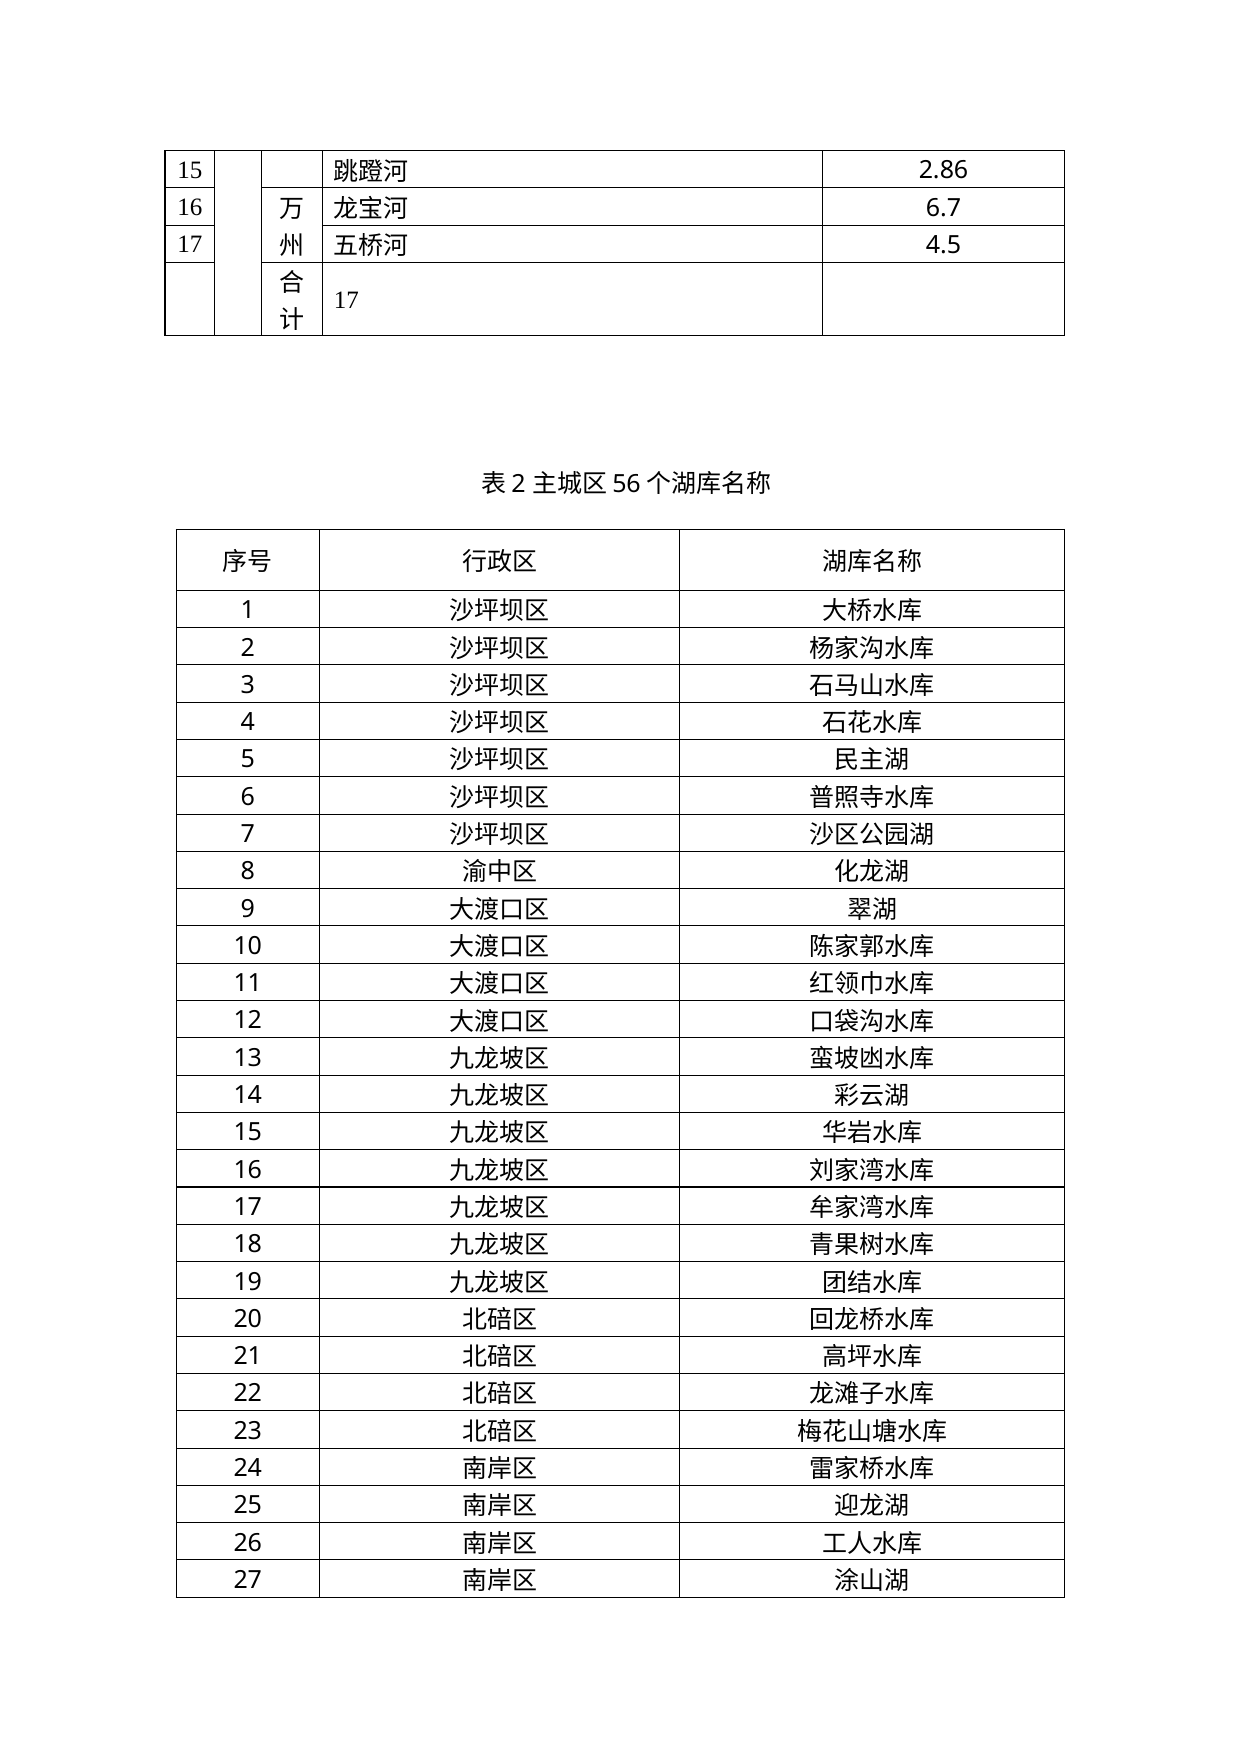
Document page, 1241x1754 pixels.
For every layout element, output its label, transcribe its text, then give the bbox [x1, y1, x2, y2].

table_cell 口袋沟水库 [680, 1001, 1064, 1037]
table_cell 沙坪坝区 [320, 740, 679, 776]
table_header 序号 [177, 530, 319, 590]
table_header 湖库名称 [680, 530, 1064, 590]
table_cell 南岸区 [320, 1449, 679, 1485]
table_cell 迎龙湖 [680, 1486, 1064, 1522]
table_cell 23 [177, 1411, 319, 1447]
table_cell 青果树水库 [680, 1225, 1064, 1261]
table_cell 19 [177, 1262, 319, 1298]
table_cell 回龙桥水库 [680, 1299, 1064, 1336]
table_cell 五桥河 [323, 226, 822, 262]
table_cell 沙区公园湖 [680, 815, 1064, 851]
table_cell 雷家桥水库 [680, 1449, 1064, 1485]
table_cell 九龙坡区 [320, 1225, 679, 1261]
text 表2 主城区56个湖库名称 [199, 463, 1053, 500]
table_cell 大渡口区 [320, 1001, 679, 1037]
table_cell 大渡口区 [320, 889, 679, 925]
table_cell 14 [177, 1076, 319, 1112]
table_cell 大渡口区 [320, 926, 679, 963]
table_cell 20 [177, 1299, 319, 1336]
table_cell 6 [177, 777, 319, 813]
table_cell 高坪水库 [680, 1337, 1064, 1373]
table_cell 16 [177, 1150, 319, 1186]
table_cell 翠湖 [680, 889, 1064, 925]
table_cell 九龙坡区 [320, 1188, 679, 1224]
table_cell 沙坪坝区 [320, 628, 679, 664]
table_cell 跳蹬河 [323, 151, 822, 187]
table_cell 沙坪坝区 [320, 815, 679, 851]
table_cell 牟家湾水库 [680, 1188, 1064, 1224]
table_cell 石马山水库 [680, 665, 1064, 702]
table_cell 8 [177, 852, 319, 888]
table_cell 北碚区 [320, 1299, 679, 1336]
table_cell 16 [166, 188, 214, 224]
table_cell 17 [166, 226, 214, 262]
table_cell 北碚区 [320, 1411, 679, 1447]
table_cell 18 [177, 1225, 319, 1261]
table_cell 11 [177, 964, 319, 1000]
table_cell 12 [177, 1001, 319, 1037]
table_cell 17 [323, 263, 822, 335]
table_cell 22 [177, 1374, 319, 1410]
table_cell 26 [177, 1523, 319, 1559]
table_cell [823, 263, 1064, 335]
table_cell 蛮坡凼水库 [680, 1038, 1064, 1074]
table_cell 9 [177, 889, 319, 925]
table_cell 沙坪坝区 [320, 591, 679, 627]
table_cell 21 [177, 1337, 319, 1373]
table_cell 25 [177, 1486, 319, 1522]
table_cell 7 [177, 815, 319, 851]
table_cell 华岩水库 [680, 1113, 1064, 1149]
table_cell 北碚区 [320, 1337, 679, 1373]
table_cell 龙滩子水库 [680, 1374, 1064, 1410]
table_cell 南岸区 [320, 1486, 679, 1522]
table_cell 大渡口区 [320, 964, 679, 1000]
table_cell 九龙坡区 [320, 1262, 679, 1298]
table_cell 九龙坡区 [320, 1113, 679, 1149]
table_cell 15 [177, 1113, 319, 1149]
table_cell 普照寺水库 [680, 777, 1064, 813]
table_cell 团结水库 [680, 1262, 1064, 1298]
table_cell 南岸区 [320, 1523, 679, 1559]
table_cell 陈家郭水库 [680, 926, 1064, 963]
table_cell 6.7 [823, 188, 1064, 224]
table_cell 3 [177, 665, 319, 702]
table_cell 合计 [262, 263, 322, 335]
table_cell 刘家湾水库 [680, 1150, 1064, 1186]
table_cell 4.5 [823, 226, 1064, 262]
table_cell 万州 [262, 188, 322, 262]
table_cell 2.86 [823, 151, 1064, 187]
table_cell 红领巾水库 [680, 964, 1064, 1000]
table_cell 27 [177, 1560, 319, 1597]
table_cell 石花水库 [680, 703, 1064, 739]
table_cell 24 [177, 1449, 319, 1485]
table_cell 北碚区 [320, 1374, 679, 1410]
table_cell 大桥水库 [680, 591, 1064, 627]
table_cell 5 [177, 740, 319, 776]
table_cell 13 [177, 1038, 319, 1074]
table_cell 4 [177, 703, 319, 739]
table_cell 2 [177, 628, 319, 664]
table_cell 梅花山塘水库 [680, 1411, 1064, 1447]
table_cell 涂山湖 [680, 1560, 1064, 1597]
table_cell 九龙坡区 [320, 1038, 679, 1074]
table_cell 龙宝河 [323, 188, 822, 224]
table_cell 化龙湖 [680, 852, 1064, 888]
table_cell [166, 263, 214, 335]
table_cell 沙坪坝区 [320, 777, 679, 813]
table_cell 九龙坡区 [320, 1076, 679, 1112]
table_header 行政区 [320, 530, 679, 590]
table_cell 九龙坡区 [320, 1150, 679, 1186]
table_cell 17 [177, 1188, 319, 1224]
table_cell 彩云湖 [680, 1076, 1064, 1112]
table_cell 15 [166, 151, 214, 187]
table_cell 沙坪坝区 [320, 665, 679, 702]
table_cell 杨家沟水库 [680, 628, 1064, 664]
table_cell 沙坪坝区 [320, 703, 679, 739]
table_cell 渝中区 [320, 852, 679, 888]
table_cell 南岸区 [320, 1560, 679, 1597]
table_cell 10 [177, 926, 319, 963]
table_cell 工人水库 [680, 1523, 1064, 1559]
table_cell 民主湖 [680, 740, 1064, 776]
table_cell 1 [177, 591, 319, 627]
